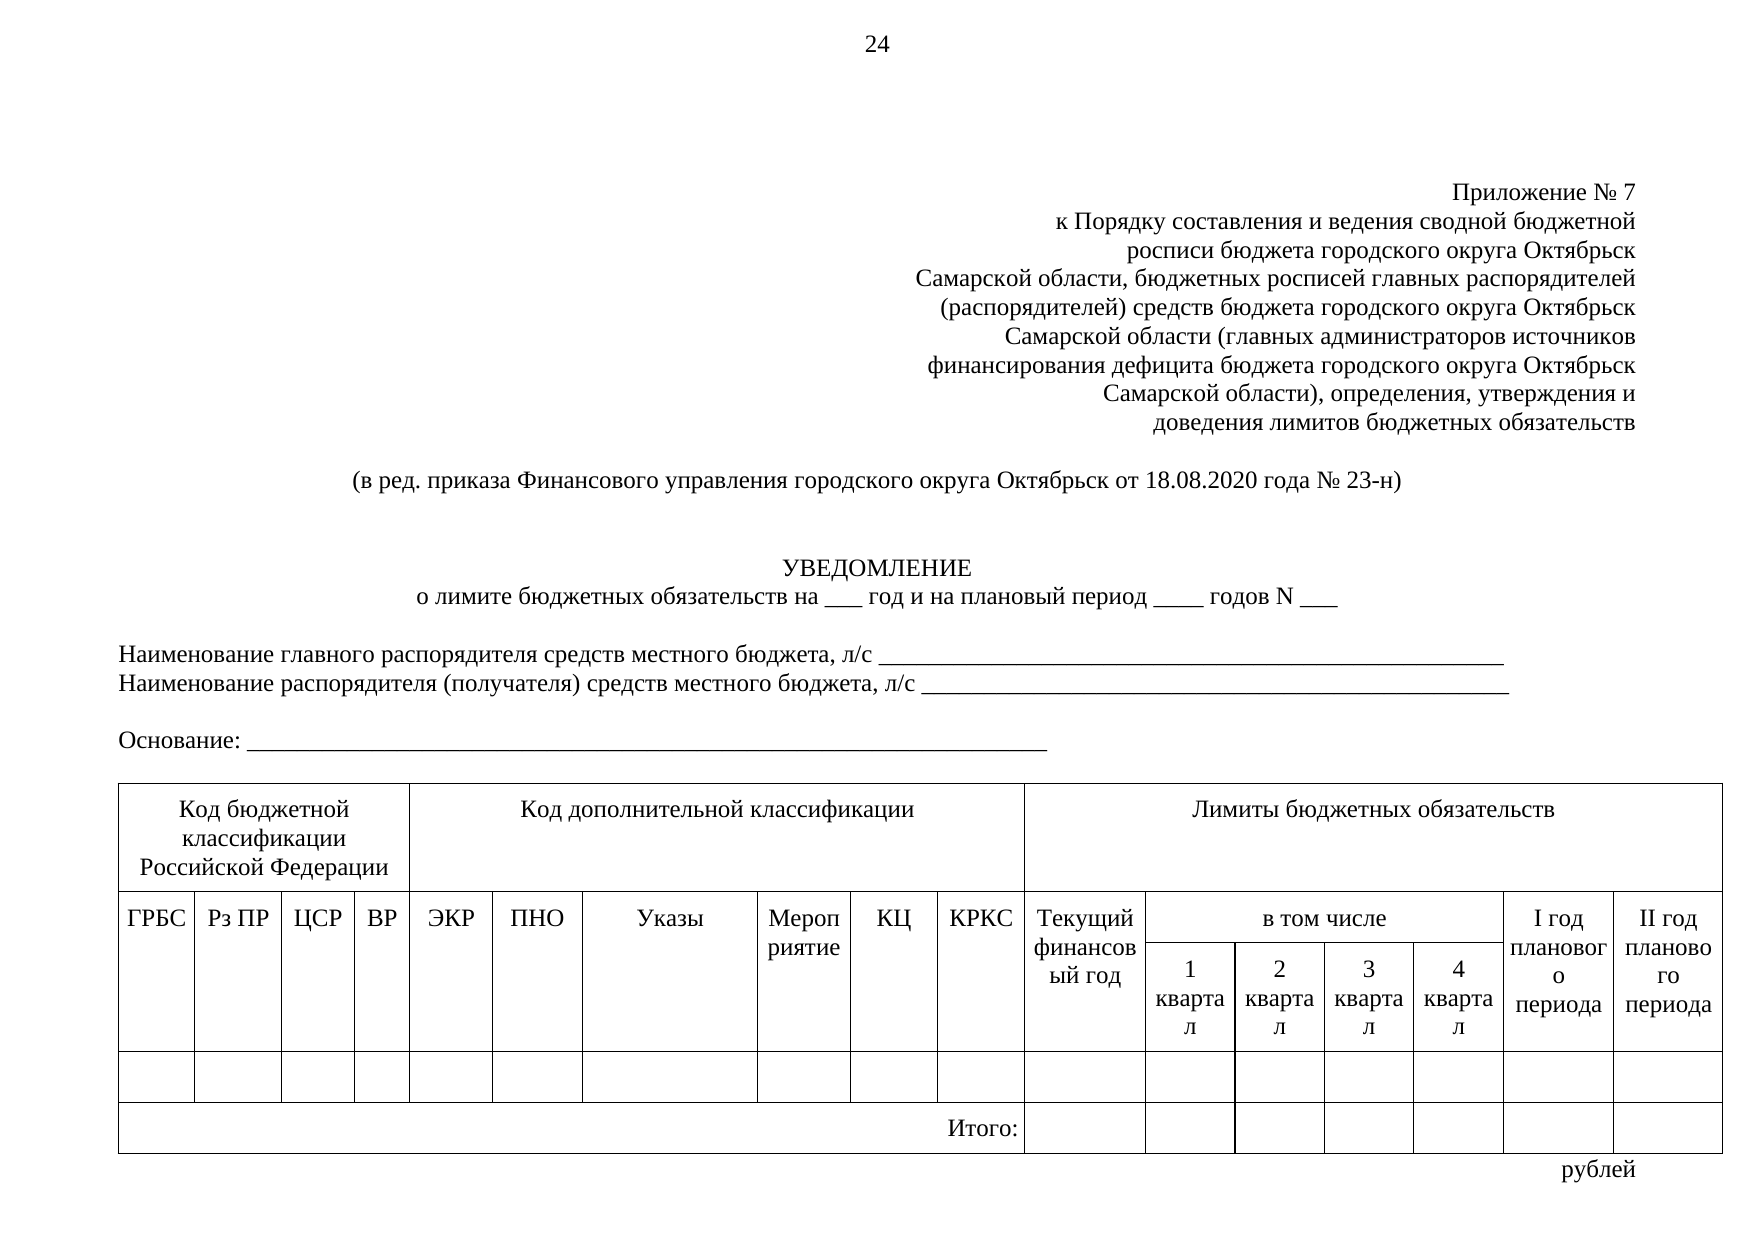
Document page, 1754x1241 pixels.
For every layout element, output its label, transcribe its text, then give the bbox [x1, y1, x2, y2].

table_cell [355, 1052, 409, 1102]
table_cell 4 квартал [1414, 943, 1503, 1051]
text Наименование распорядителя (получателя) средств местного бюджета, л/с _______________________________________________ [118, 668, 1636, 696]
table_cell [410, 1052, 492, 1102]
text доведения лимитов бюджетных обязательств [118, 407, 1636, 436]
table_cell Рз ПР [195, 892, 281, 1051]
table_cell 3 квартал [1325, 943, 1413, 1051]
text УВЕДОМЛЕНИЕ [118, 553, 1636, 581]
table_cell [1236, 1052, 1324, 1102]
table_cell КРКС [938, 892, 1024, 1051]
table_cell Мероприятие [758, 892, 850, 1051]
table_cell ЦСР [282, 892, 354, 1051]
table_cell [758, 1052, 850, 1102]
table_cell I год планового периода [1504, 892, 1613, 1051]
table_cell [1614, 1052, 1722, 1102]
table_cell 2 квартал [1236, 943, 1324, 1051]
table_cell [1614, 1103, 1722, 1153]
table_cell [938, 1052, 1024, 1102]
table_cell [1414, 1052, 1503, 1102]
table_cell [1146, 1103, 1234, 1153]
table_header Код дополнительной классификации [410, 784, 1024, 891]
table_cell ВР [355, 892, 409, 1051]
table_cell [1504, 1103, 1613, 1153]
table_cell 1 квартал [1146, 943, 1234, 1051]
table_cell [1325, 1103, 1413, 1153]
table_cell II год планового периода [1614, 892, 1722, 1051]
table_cell [1504, 1052, 1613, 1102]
table_cell ГРБС [119, 892, 194, 1051]
table_cell [1236, 1103, 1324, 1153]
table_cell [119, 1052, 194, 1102]
text росписи бюджета городского округа Октябрьск [118, 235, 1636, 263]
text о лимите бюджетных обязательств на ___ год и на плановый период ____ годов N ___ [118, 581, 1636, 610]
table_cell ЭКР [410, 892, 492, 1051]
text Наименование главного распорядителя средств местного бюджета, л/с __________________________________________________ [118, 639, 1636, 668]
table_cell Указы [583, 892, 757, 1051]
table_cell [1025, 1103, 1145, 1153]
table_header Лимиты бюджетных обязательств [1025, 784, 1722, 891]
table_cell [583, 1052, 757, 1102]
table_cell [1414, 1103, 1503, 1153]
text Приложение № 7 [118, 177, 1636, 206]
table_cell [1146, 1052, 1234, 1102]
table_cell ПНО [493, 892, 582, 1051]
table_cell [493, 1052, 582, 1102]
text Самарской области), определения, утверждения и [118, 378, 1636, 407]
text финансирования дефицита бюджета городского округа Октябрьск [118, 350, 1636, 378]
text (в ред. приказа Финансового управления городского округа Октябрьск от 18.08.2020 года № 23-н) [118, 465, 1636, 493]
text Самарской области, бюджетных росписей главных распорядителей [118, 263, 1636, 292]
table_cell [1325, 1052, 1413, 1102]
table_cell в том числе [1146, 892, 1503, 942]
text Самарской области (главных администраторов источников [118, 321, 1636, 350]
text рублей [118, 1154, 1636, 1183]
text к Порядку составления и ведения сводной бюджетной [118, 206, 1636, 235]
table_cell Текущий финансовый год [1025, 892, 1145, 1051]
table_header Код бюджетной классификации Российской Федерации [119, 784, 409, 891]
text Основание: ________________________________________________________________ [118, 725, 1636, 754]
table_cell КЦ [851, 892, 937, 1051]
table_cell [195, 1052, 281, 1102]
table_cell [282, 1052, 354, 1102]
table_cell Итого: [119, 1103, 1024, 1153]
table_cell [851, 1052, 937, 1102]
table_cell [1025, 1052, 1145, 1102]
text (распорядителей) средств бюджета городского округа Октябрьск [118, 292, 1636, 321]
